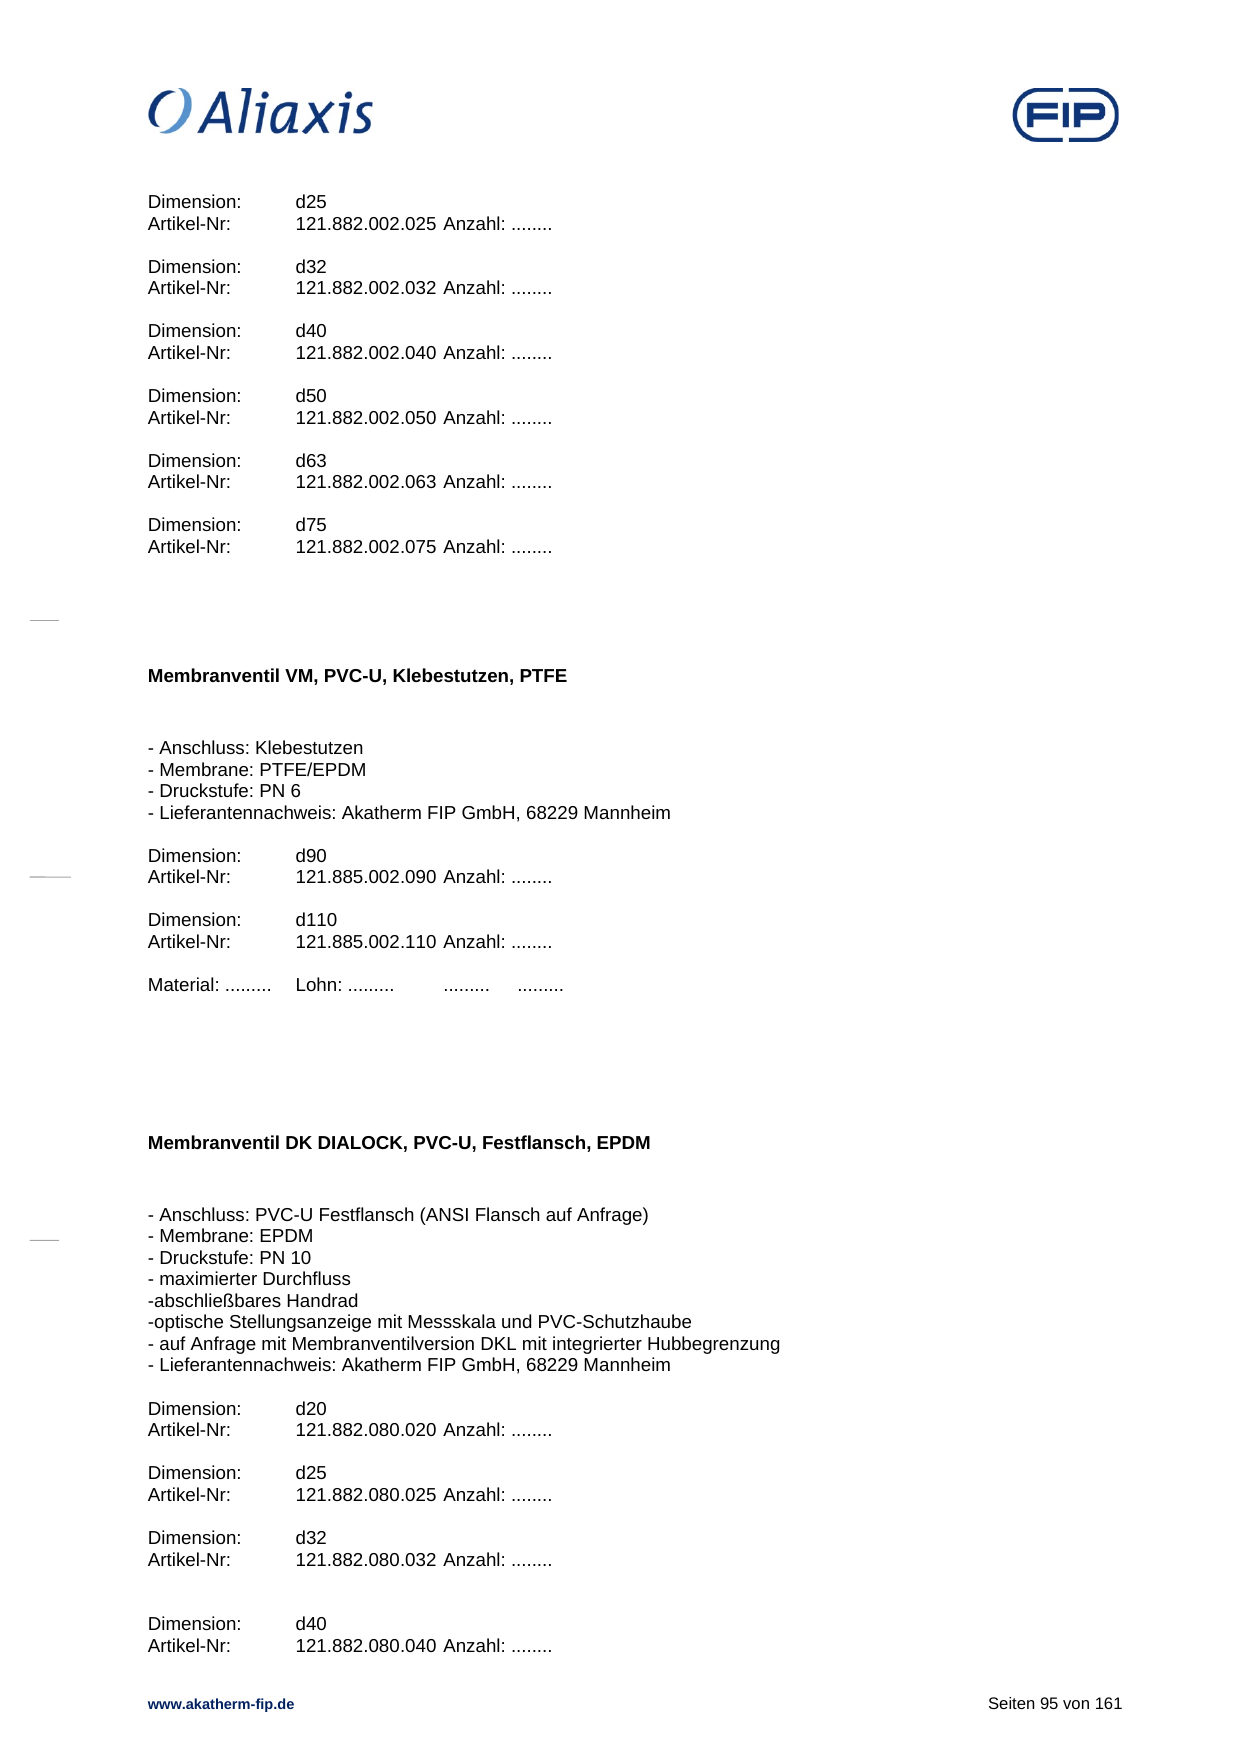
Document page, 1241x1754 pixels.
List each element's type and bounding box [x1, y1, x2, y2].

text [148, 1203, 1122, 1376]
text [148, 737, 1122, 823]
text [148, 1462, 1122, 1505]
picture [1012, 88, 1119, 142]
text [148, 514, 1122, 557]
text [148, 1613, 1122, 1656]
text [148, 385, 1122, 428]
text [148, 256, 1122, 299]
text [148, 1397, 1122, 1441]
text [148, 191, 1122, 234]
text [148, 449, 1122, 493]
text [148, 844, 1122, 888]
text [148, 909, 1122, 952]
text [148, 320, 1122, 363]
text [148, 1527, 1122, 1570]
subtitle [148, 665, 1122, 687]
picture [148, 88, 373, 134]
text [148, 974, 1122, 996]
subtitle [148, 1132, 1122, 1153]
